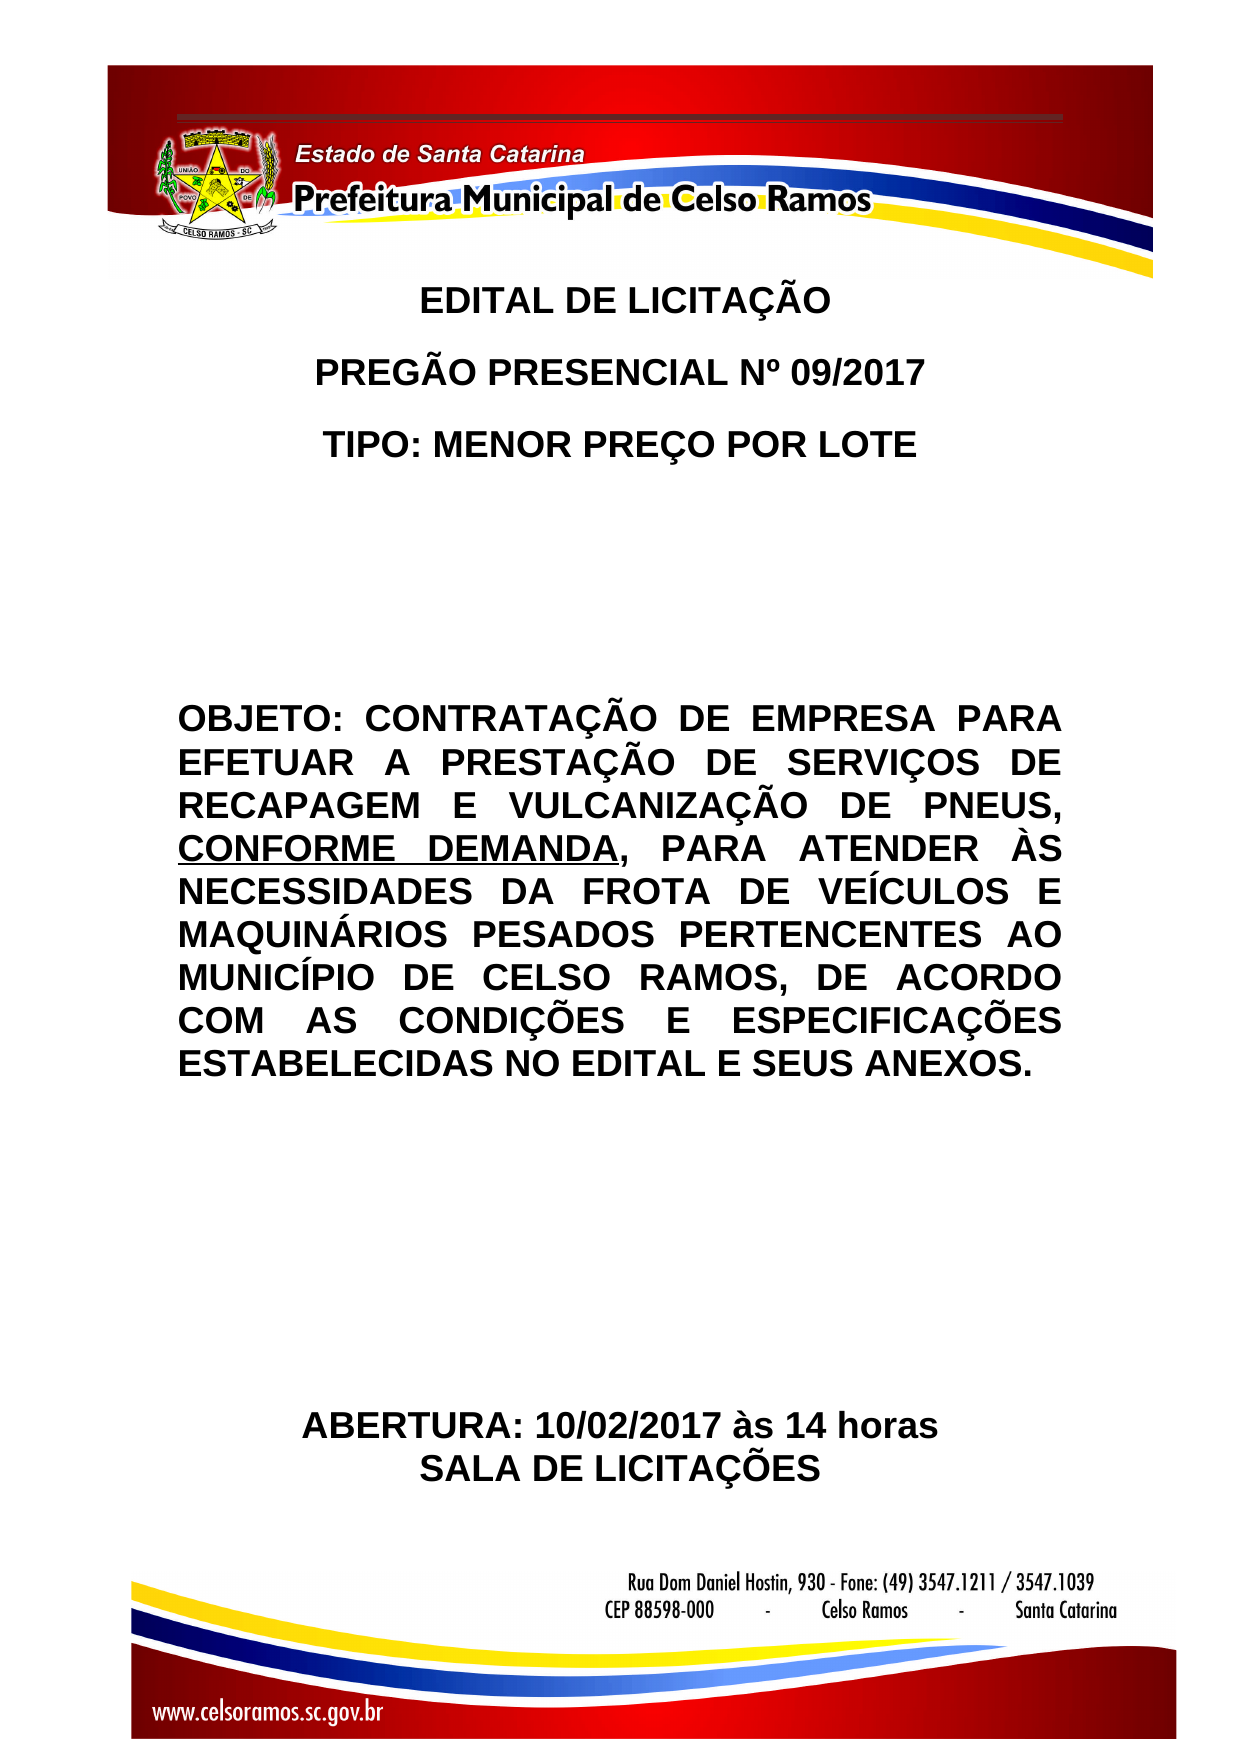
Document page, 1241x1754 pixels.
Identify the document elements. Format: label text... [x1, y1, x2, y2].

text TIPO: MENOR PREÇO POR LOTE [177, 423, 1063, 466]
text PREGÃO PRESENCIAL Nº 09/2017 [177, 350, 1063, 393]
text OBJETO: CONTRATAÇÃO DE EMPRESA PARA EFETUAR A PRESTAÇÃO DE SERVIÇOS DE RECAPAGEM E VULCANIZAÇÃO DE PNEUS, CONFORME DEMANDA, PARA ATENDER ÀS NECESSIDADES DA FROTA DE VEÍCULOS E MAQUINÁRIOS PESADOS PERTENCENTES AO MUNICÍPIO DE CELSO RAMOS, DE ACORDO COM AS CONDIÇÕES E ESPECIFICAÇÕES ESTABELECIDAS NO EDITAL E SEUS ANEXOS. [177, 826, 1063, 1085]
picture [107, 65, 1153, 279]
text EDITAL DE LICITAÇÃO [177, 152, 1063, 321]
text ABERTURA: 10/02/2017 às 14 horas SALA DE LICITAÇÕES [177, 1403, 1063, 1489]
picture [131, 1571, 1177, 1739]
